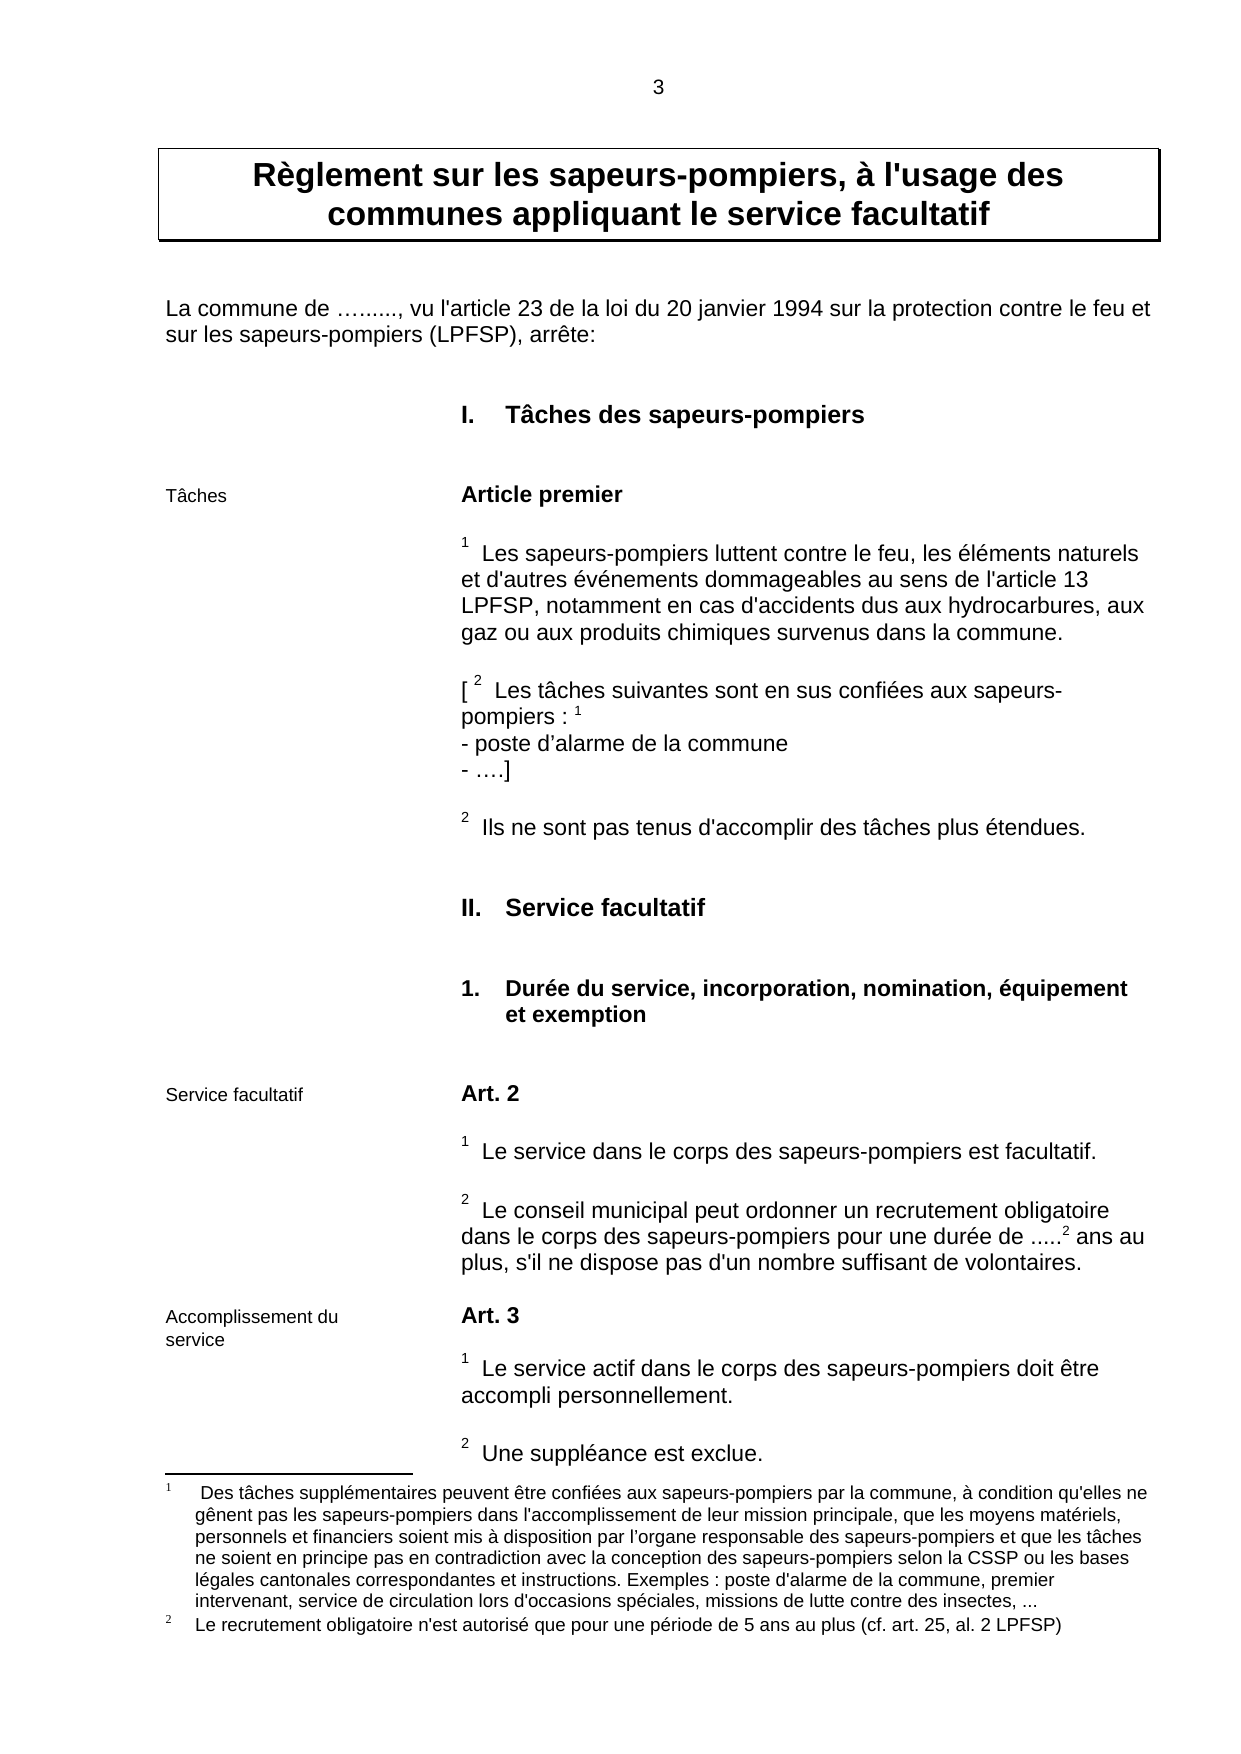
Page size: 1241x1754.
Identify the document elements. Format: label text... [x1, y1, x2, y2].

text Service facultatif Art. 2 [165, 1080, 1152, 1106]
text II. Service facultatif [165, 893, 1152, 922]
text La commune de …......, vu l'article 23 de la loi du 20 janvier 1994 sur la protection contre le feu et sur les sapeurs-pompiers (LPFSP), arrête: [165, 294, 1152, 347]
text 1 Les sapeurs-pompiers luttent contre le feu, les éléments naturels et d'autres événements dommageables au sens de l'article 13 LPFSP, notamment en cas d'accidents dus aux hydrocarbures, aux gaz ou aux produits chimiques survenus dans la commune. [165, 534, 1152, 645]
text I. Tâches des sapeurs-pompiers [165, 400, 1152, 429]
text - poste d’alarme de la commune [165, 729, 1152, 756]
text 1 Le service actif dans le corps des sapeurs-pompiers doit être accompli personnellement. [165, 1350, 1152, 1408]
text Tâches Article premier [165, 481, 1152, 508]
text 1. Durée du service, incorporation, nomination, équipement et exemption [461, 975, 1152, 1027]
text 2 Ils ne sont pas tenus d'accomplir des tâches plus étendues. [165, 809, 1152, 841]
text [ 2 Les tâches suivantes sont en sus confiées aux sapeurs- pompiers : [165, 671, 1152, 729]
text 2 Le conseil municipal peut ordonner un recrutement obligatoire dans le corps des sapeurs-pompiers pour une durée de ..... ans au plus, s'il ne dispose pas d'un nombre suffisant de volontaires. [165, 1191, 1152, 1276]
text service [165, 1328, 1152, 1350]
text 2 Une suppléance est exclue. [165, 1434, 1152, 1466]
text Règlement sur les sapeurs-pompiers, à l'usage des communes appliquant le service facultatif [159, 149, 1158, 239]
text Accomplissement du Art. 3 [165, 1302, 1152, 1328]
text - ….] [165, 756, 1152, 782]
text 1 Le service dans le corps des sapeurs-pompiers est facultatif. [165, 1133, 1152, 1165]
